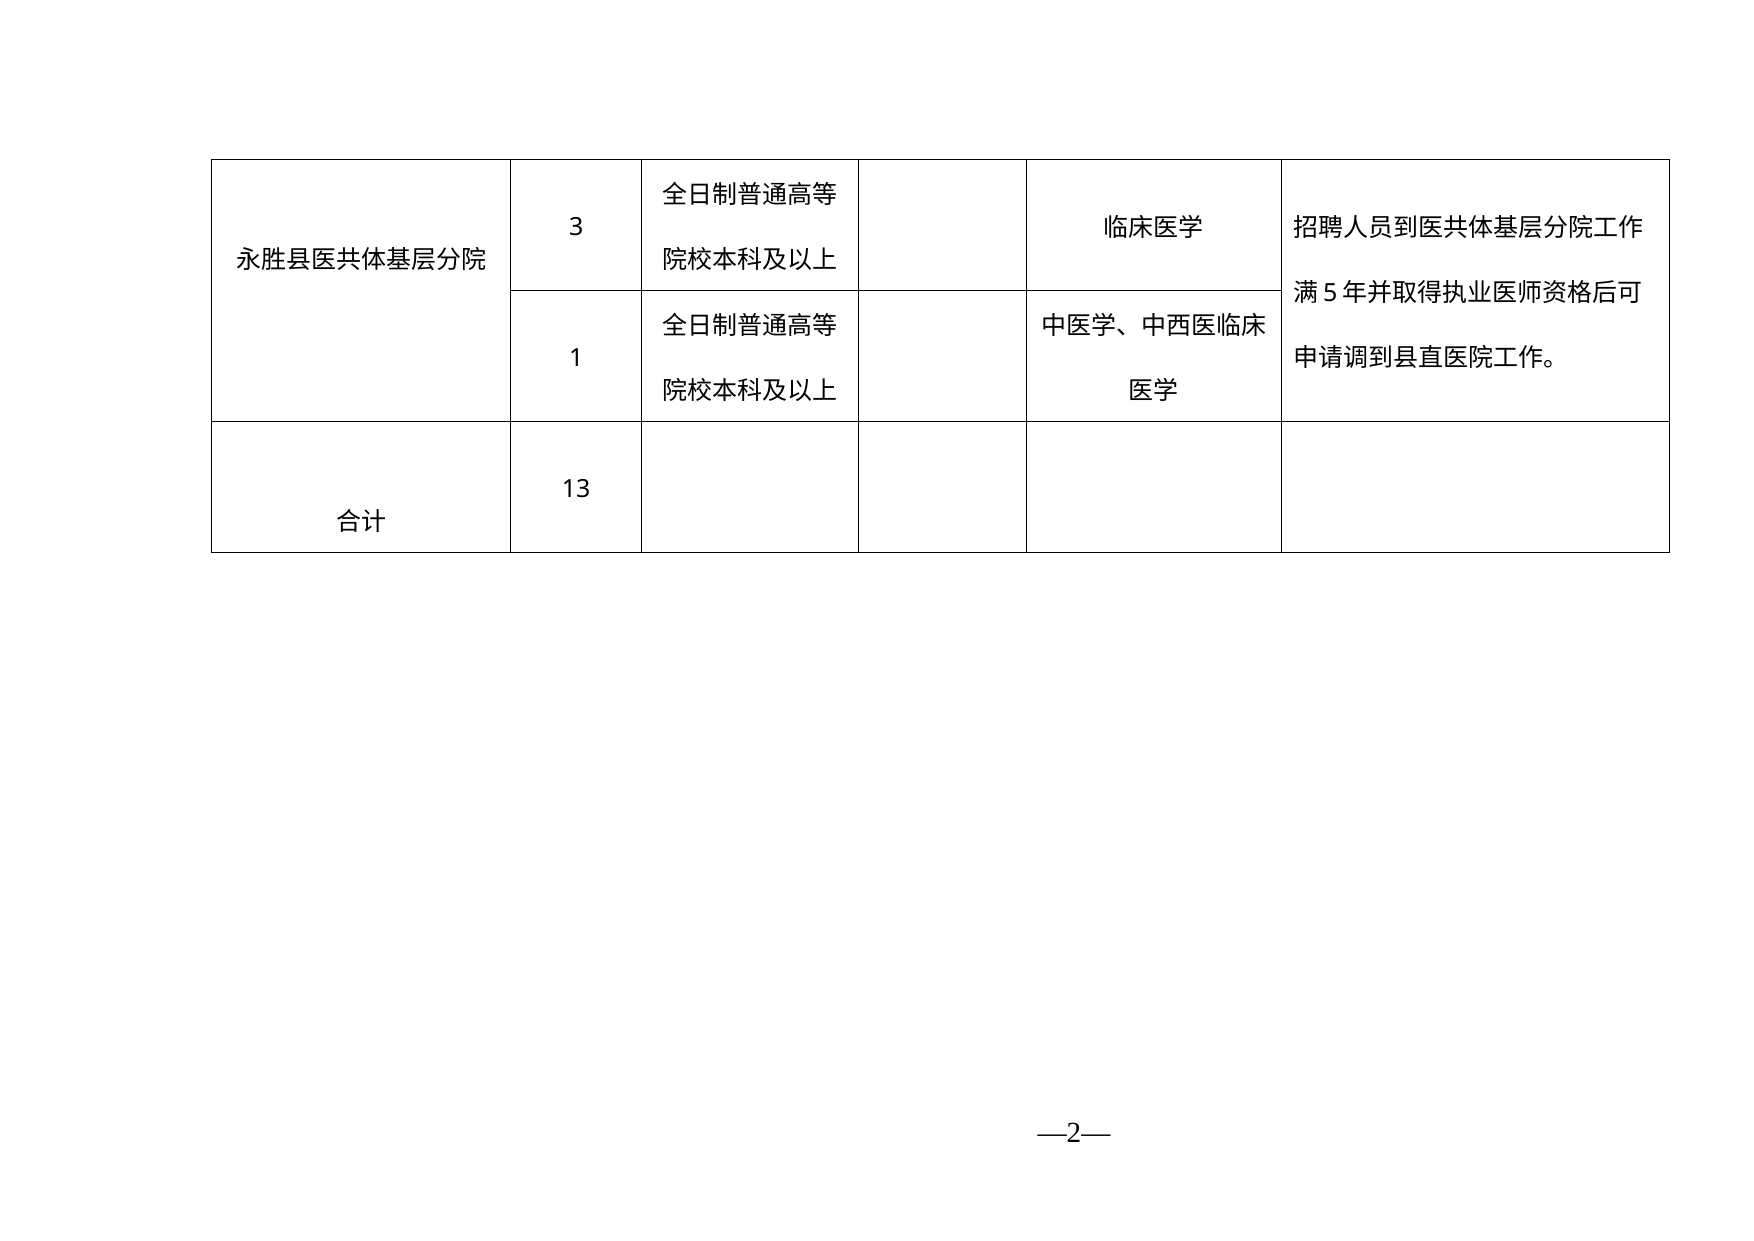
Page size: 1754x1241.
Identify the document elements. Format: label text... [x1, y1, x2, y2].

table_cell 1 [511, 291, 641, 421]
table_cell [1027, 422, 1281, 552]
table_cell [859, 422, 1026, 552]
table_cell 中医学、中西医临床医学 [1027, 291, 1281, 421]
table_cell [642, 422, 858, 552]
table_cell [1282, 422, 1669, 552]
table_cell 全日制普通高等院校本科及以上 [642, 160, 858, 290]
table_cell 13 [511, 422, 641, 552]
table_cell 合计 [212, 422, 510, 552]
table_cell 全日制普通高等院校本科及以上 [642, 291, 858, 421]
table_cell [859, 160, 1026, 290]
table_cell 永胜县医共体基层分院 [212, 160, 510, 421]
table_cell 3 [511, 160, 641, 290]
table_cell [859, 291, 1026, 421]
table_cell 招聘人员到医共体基层分院工作满5年并取得执业医师资格后可申请调到县直医院工作。 [1282, 160, 1669, 421]
table_cell 临床医学 [1027, 160, 1281, 290]
